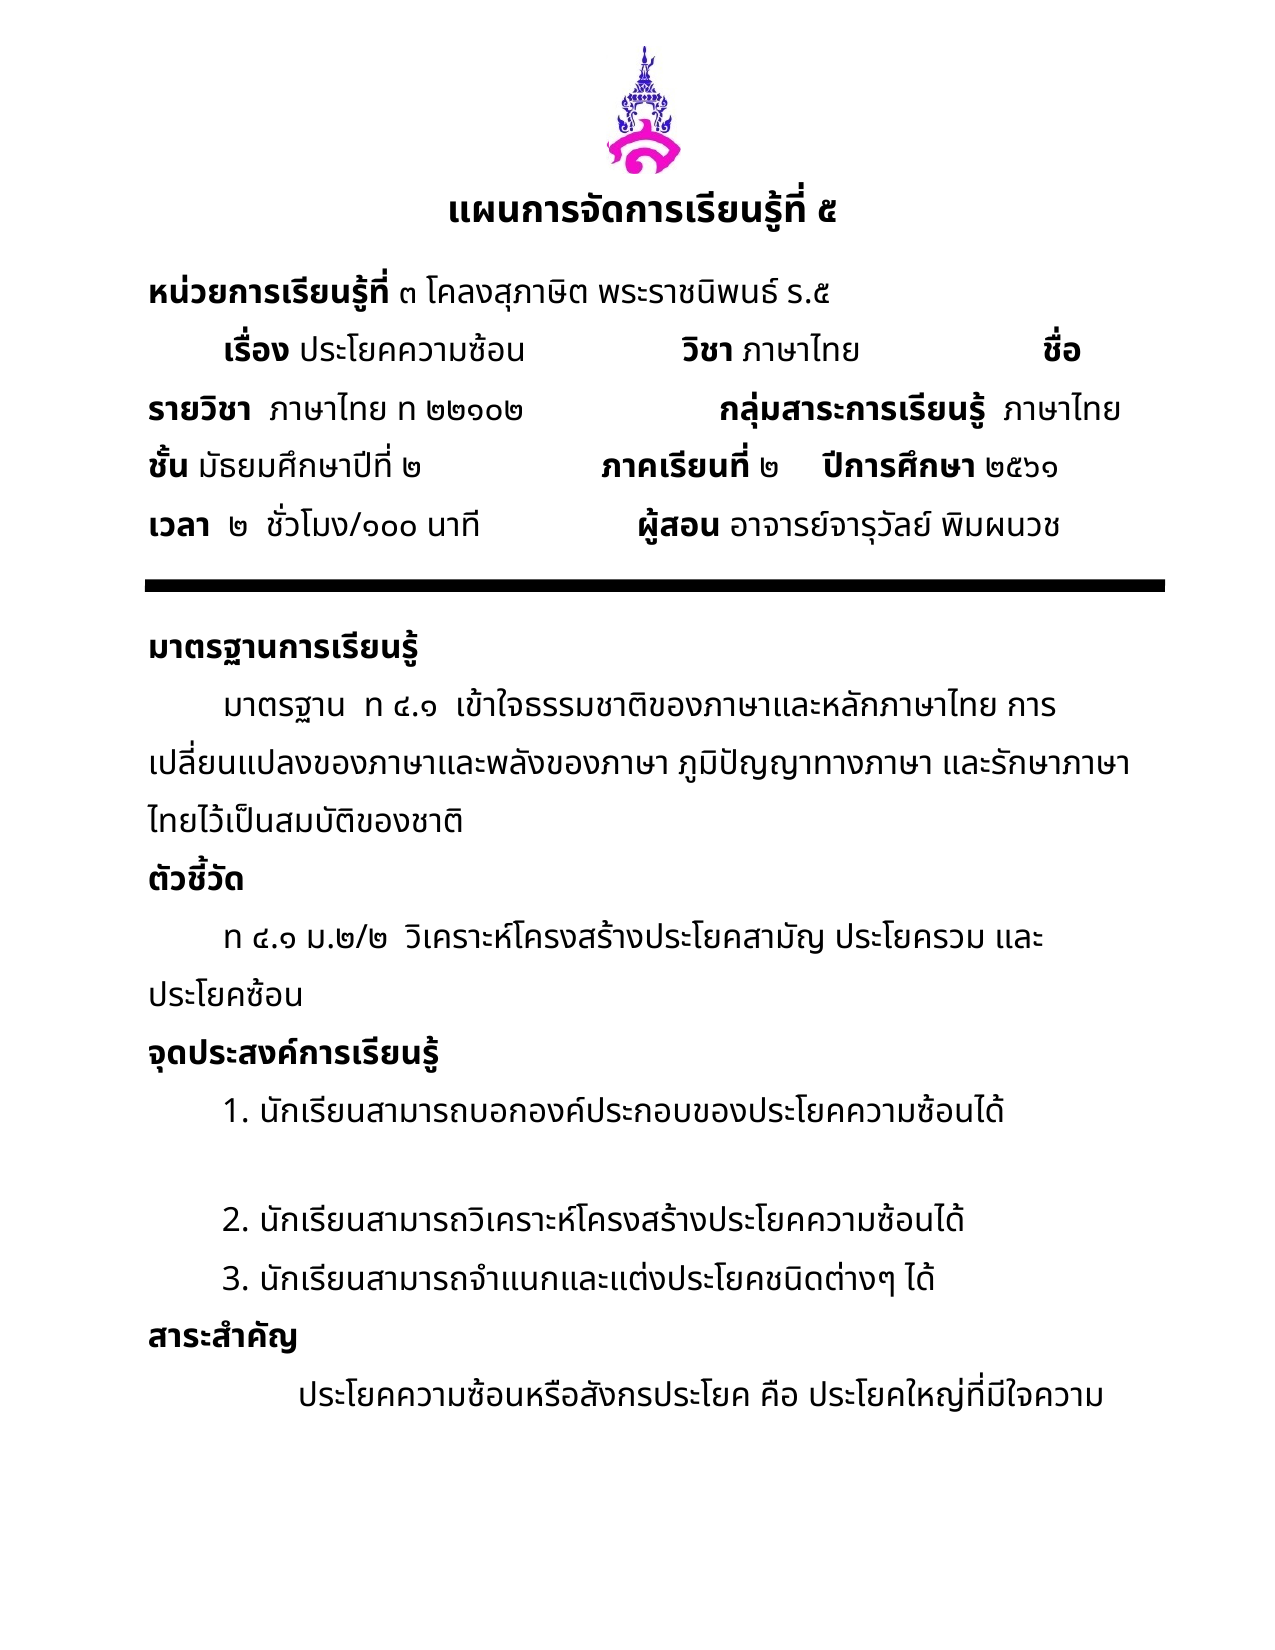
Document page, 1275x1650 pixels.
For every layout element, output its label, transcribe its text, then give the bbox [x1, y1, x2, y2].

list นักเรียนสามารถจำแนกและแต่งประโยคชนิดต่างๆ ได้ [222, 1254, 1137, 1305]
text มาตรฐาน ท ๔.๑ เข้าใจธรรมชาติของภาษาและหลักภาษาไทย การเปลี่ยนแปลงของภาษาและพลังของภาษา ภูมิปัญญาทางภาษา และรักษาภาษาไทยไว้เป็นสมบัติของชาติ [148, 681, 1137, 847]
list นักเรียนสามารถบอกองค์ประกอบของประโยคความซ้อนได้ [222, 1087, 1137, 1189]
text จุดประสงค์การเรียนรู้ [148, 1029, 1137, 1079]
list นักเรียนสามารถวิเคราะห์โครงสร้างประโยคความซ้อนได้ [222, 1196, 1137, 1247]
picture [606, 46, 681, 174]
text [148, 1312, 1137, 1421]
text ท ๔.๑ ม.๒/๒ วิเคราะห์โครงสร้างประโยคสามัญ ประโยครวม และประโยคซ้อน [148, 913, 1137, 1021]
text ชั้น มัธยมศึกษาปีที่ ๒ ภาคเรียนที่ ๒ ปีการศึกษา ๒๕๖๑ เวลา ๒ ชั่วโมง/๑๐๐ นาที ผู้สอน อาจารย์จารุวัลย์ พิมผนวช [148, 442, 1137, 551]
text มาตรฐานการเรียนรู้ [148, 623, 1137, 673]
text ตัวชี้วัด [148, 855, 1137, 905]
text แผนการจัดการเรียนรู้ที่ ๕ [148, 182, 1137, 239]
text หน่วยการเรียนรู้ที่ ๓ โคลงสุภาษิต พระราชนิพนธ์ ร.๕ เรื่อง ประโยคความซ้อน วิชา ภาษาไทย ชื่อรายวิชา ภาษาไทย ท ๒๒๑๐๒ กลุ่มสาระการเรียนรู้ ภาษาไทย [148, 268, 1137, 435]
